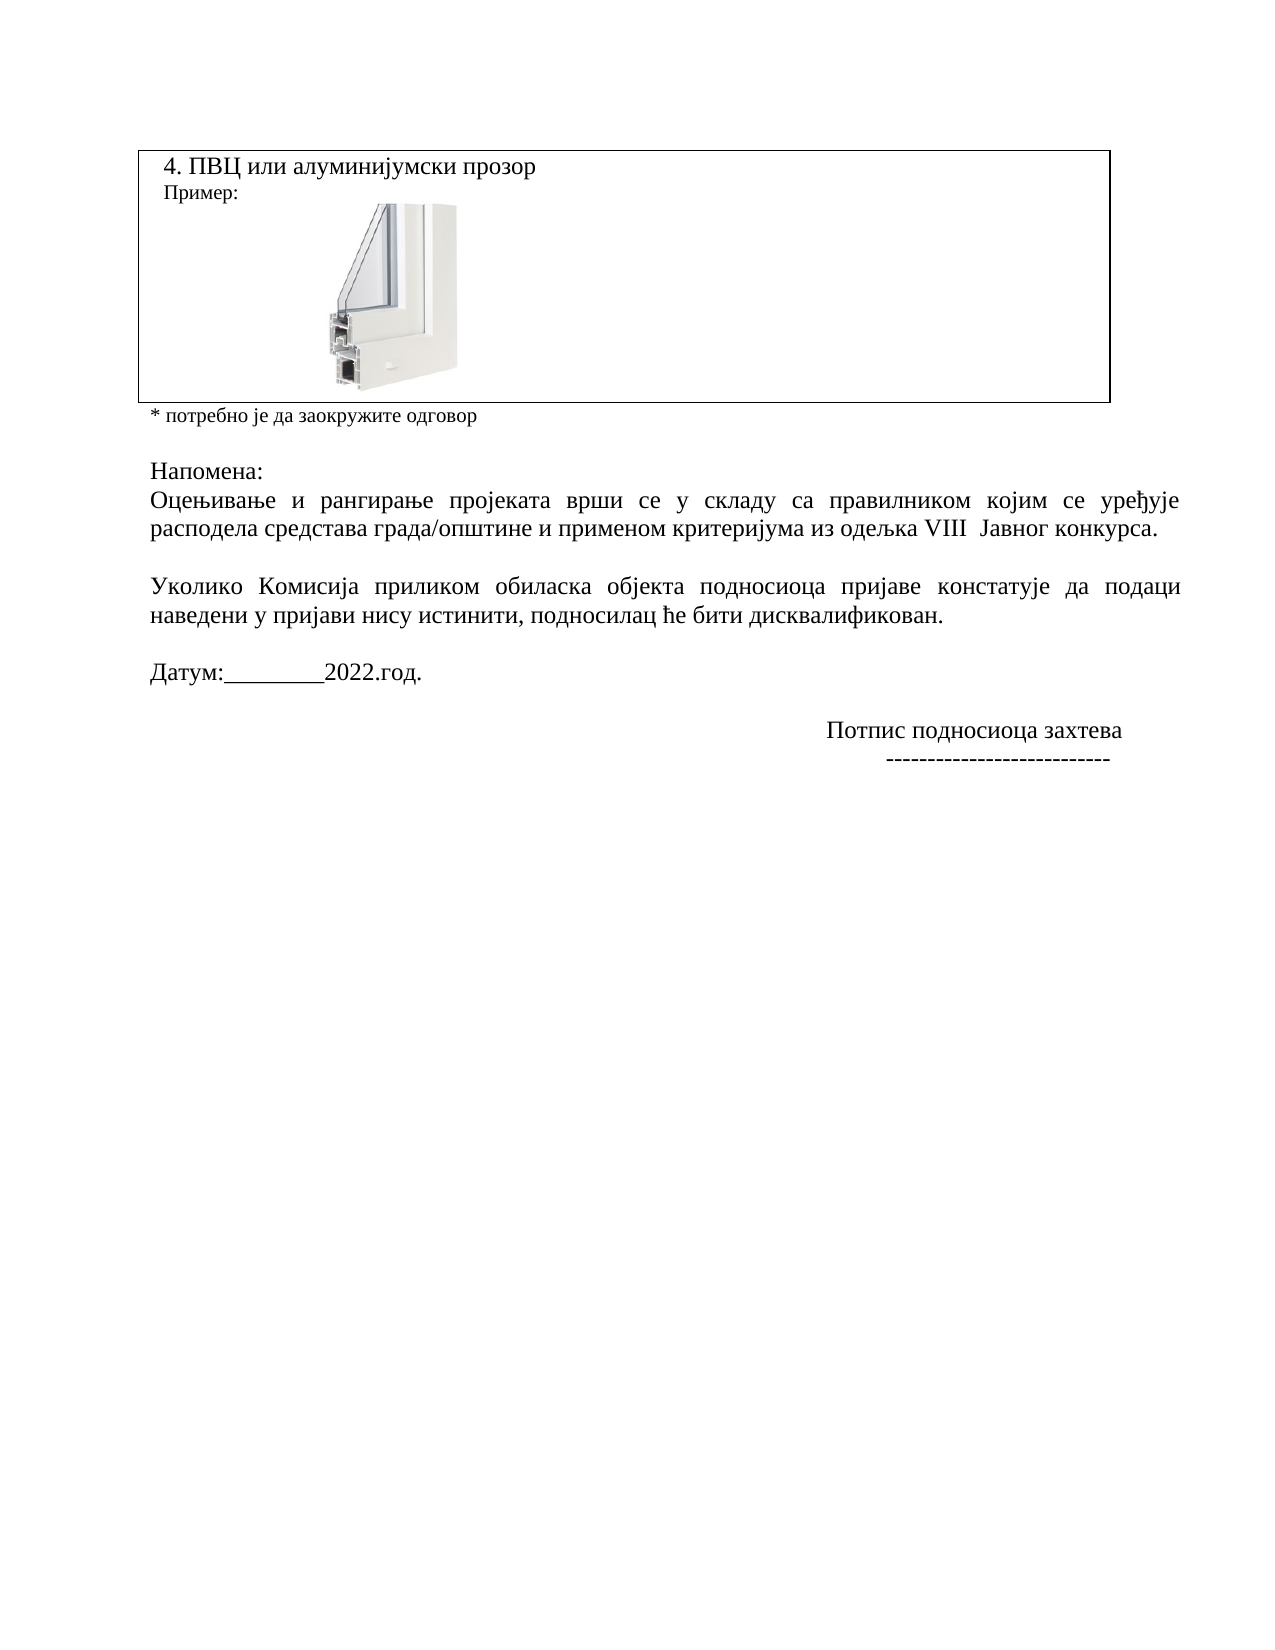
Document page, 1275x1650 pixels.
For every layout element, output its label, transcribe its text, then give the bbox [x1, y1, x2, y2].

text --------------------------- [150, 743, 1122, 805]
picture [325, 197, 461, 395]
text Напомена: [150, 456, 1181, 485]
text Потпис подносиоца захтева [150, 715, 1122, 743]
text * потребно је да заокружите одговор [150, 403, 1122, 427]
table_cell 4. ПВЦ или алуминијумски прозор Пример: [139, 151, 1109, 402]
text Датум:________2022.год. [150, 657, 1122, 715]
text Оцењивање и рангирање пројеката врши се у складу са правилником којим се уређује расподела средстава града/општине и применом критеријума из одељка VIII Јавног конкурса. [150, 485, 1181, 542]
text Уколико Комисија приликом обиласка објекта подносиоца пријаве констатује да подаци наведени у пријави нису истинити, подносилац ће бити дисквалификован. [150, 571, 1181, 628]
